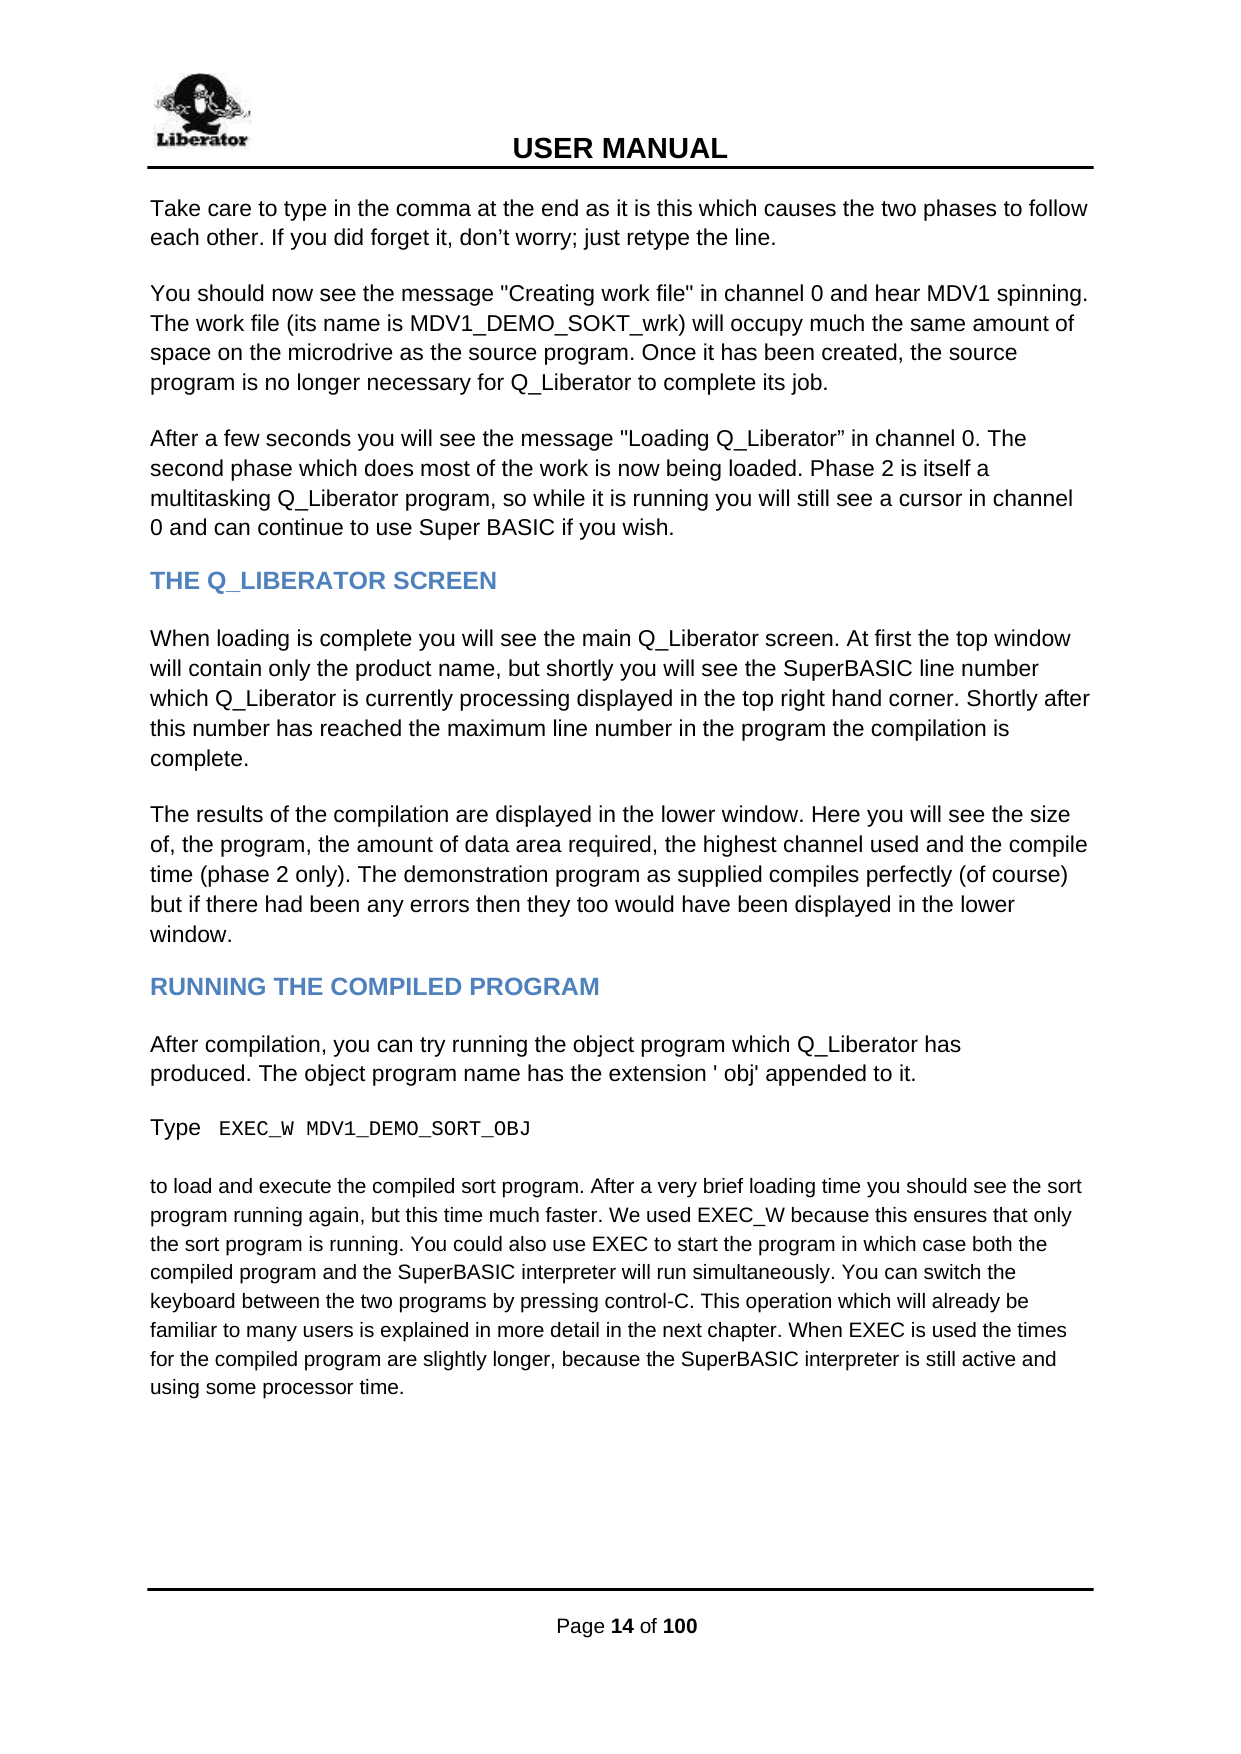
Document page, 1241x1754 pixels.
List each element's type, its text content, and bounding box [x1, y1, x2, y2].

text Type EXEC_W MDV1_DEMO_SORT_OBJ [150, 1114, 1090, 1142]
text After compilation, you can try running the object program which Q_Liberator has produced. The object program name has the extension ' obj' appended to it. [150, 1031, 1069, 1086]
text Take care to type in the comma at the end as it is this which causes the two phases to follow each other. If you did forget it, don’t worry; just retype the line. [150, 194, 1088, 250]
text THE Q_LIBERATOR SCREEN [150, 566, 1090, 594]
text RUNNING THE COMPILED PROGRAM [150, 972, 1090, 1001]
text The results of the compilation are displayed in the lower window. Here you will see the size of, the program, the amount of data area required, the highest channel used and the compile time (phase 2 only). The demonstration program as supplied compiles perfectly (of course) but if there had been any errors then they too would have been displayed in the lower window. [150, 801, 1088, 947]
text When loading is complete you will see the main Q_Liberator screen. At first the top window will contain only the product name, but shortly you will see the SuperBASIC line number which Q_Liberator is currently processing displayed in the top right hand corner. Shortly after this number has reached the maximum line number in the program the compilation is complete. [150, 624, 1090, 771]
picture [153, 73, 252, 159]
text After a few seconds you will see the message "Loading Q_Liberator” in channel 0. The second phase which does most of the work is now being loaded. Phase 2 is itself a multitasking Q_Liberator program, so while it is running you will still see a cursor in channel 0 and can continue to use Super BASIC if you wish. [150, 425, 1073, 541]
text You should now see the message "Creating work file" in channel 0 and hear MDV1 spinning. The work file (its name is MDV1_DEMO_SOKT_wrk) will occupy much the same amount of space on the microdrive as the source program. Once it has been created, the source program is no longer necessary for Q_Liberator to complete its job. [150, 280, 1090, 395]
text to load and execute the compiled sort program. After a very brief loading time you should see the sort program running again, but this time much faster. We used EXEC_W because this ensures that only the sort program is running. You could also use EXEC to start the program in which case both the compiled program and the SuperBASIC interpreter will run simultaneously. You can switch the keyboard between the two programs by pressing control-C. This operation which will already be familiar to many users is explained in more detail in the next chapter. When EXEC is used the times for the compiled program are slightly longer, because the SuperBASIC interpreter is still active and using some processor time. [150, 1174, 1090, 1399]
text USER MANUAL [512, 131, 1090, 164]
text Page 14 of 100 [556, 1615, 1090, 1638]
